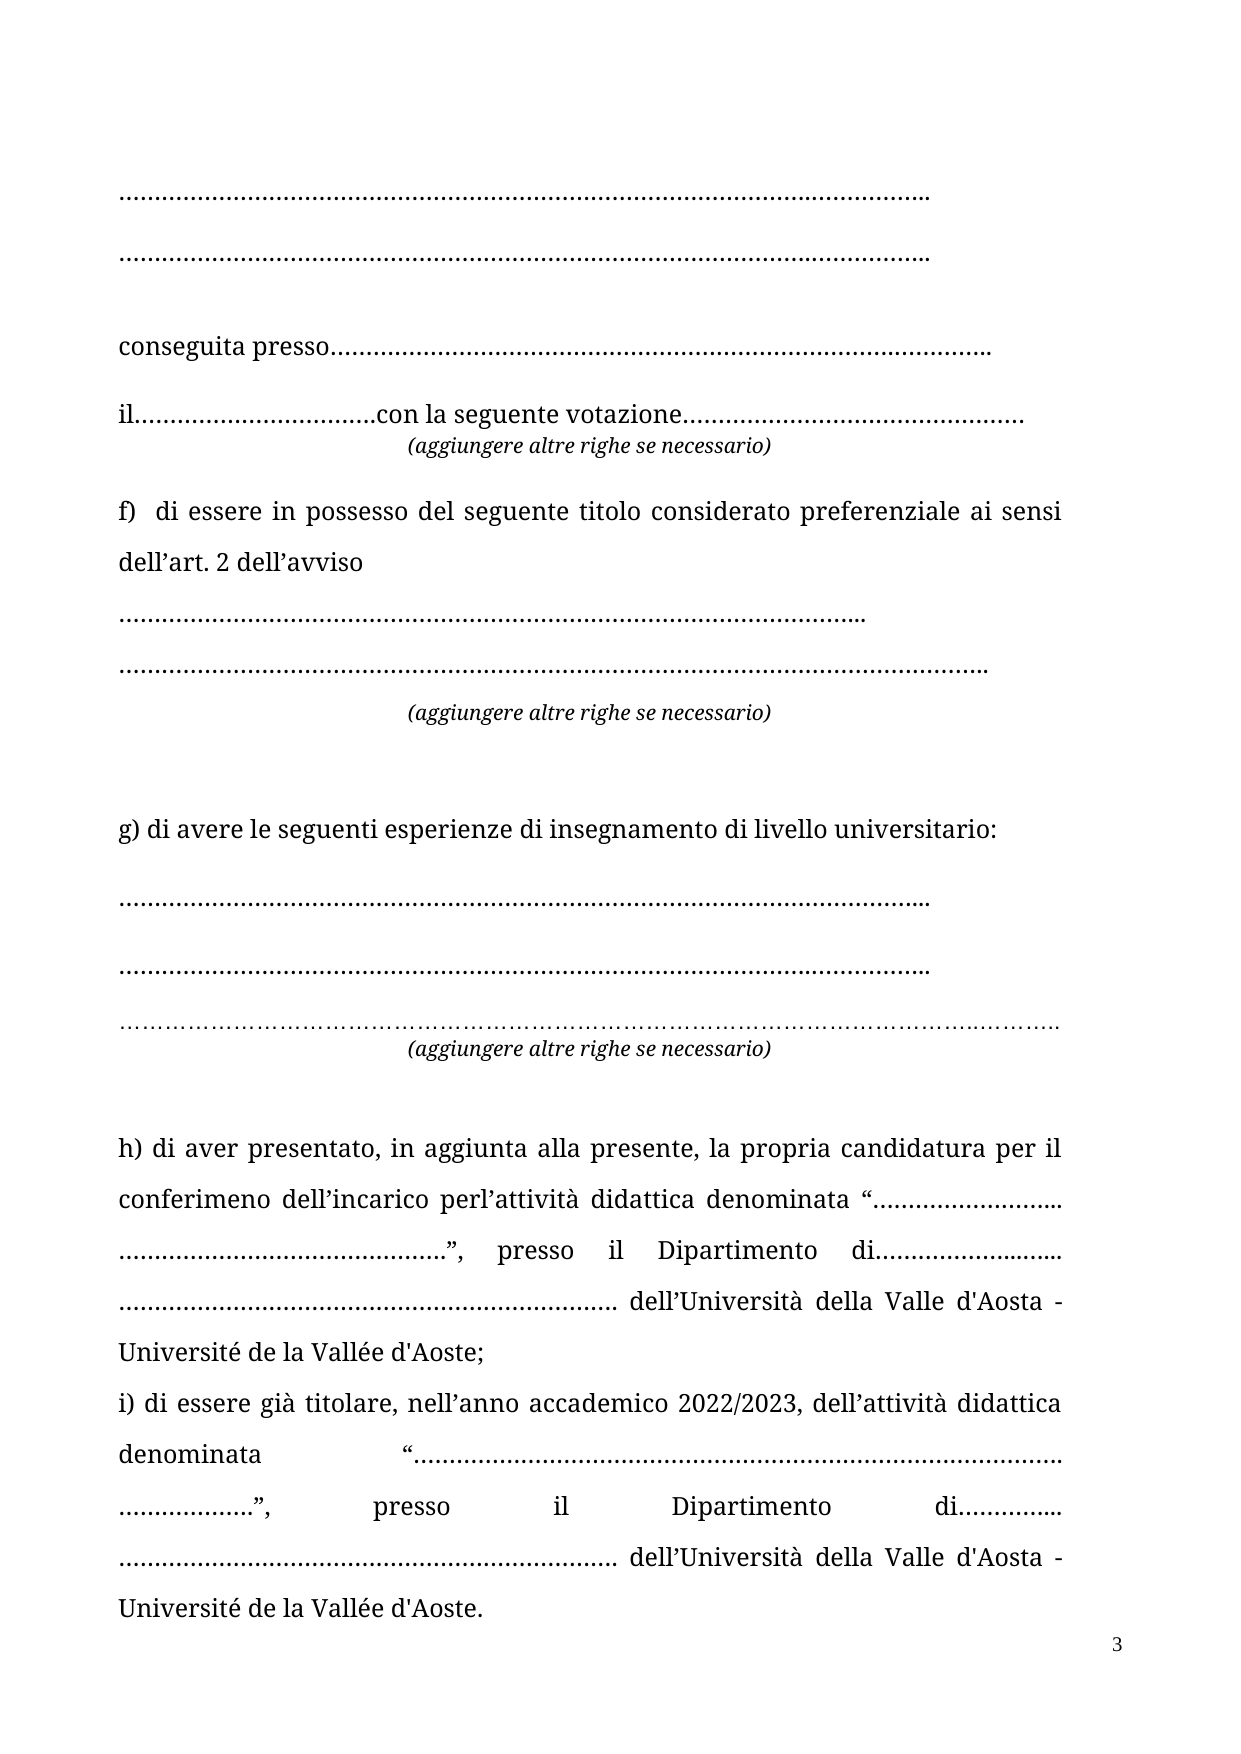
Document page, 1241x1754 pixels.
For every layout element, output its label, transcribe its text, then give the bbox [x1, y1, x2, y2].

text (aggiungere altre righe se necessario) [118, 1034, 1063, 1063]
text (aggiungere altre righe se necessario) [118, 431, 1063, 459]
text g) di avere le seguenti esperienze di insegnamento di livello universitario: [118, 811, 1063, 845]
text …………………………………………………………………………………….…………….. [118, 947, 1063, 982]
text (aggiungere altre righe se necessario) [118, 698, 1063, 726]
text conseguita presso…………………………………………………………………….………….. [118, 329, 1063, 363]
text i) di essere già titolare, nell’anno accademico 2022/2023, dell’attività didattica denominata “……………………………………………………………………………….……………….”, presso il Dipartimento di…………...……………………………………………………………. dell’Università della Valle d'Aosta - Université de la Vallée d'Aoste. [118, 1386, 1063, 1624]
text il…………………………….con la seguente votazione………………………………………… [118, 397, 1063, 431]
text …………………………………………………………………………………….…………….. [118, 174, 1063, 208]
text …………………………………………………………………………………………...………………………………………………………………………………………………………….. [118, 596, 1063, 681]
text …………………………………………………………………………………………………..……….. [118, 1008, 1063, 1034]
text …………………………………………………………………………………….…………….. [118, 234, 1063, 268]
text f) di essere in possesso del seguente titolo considerato preferenziale ai sensi dell’art. 2 dell’avviso [118, 493, 1063, 579]
text …………………………………………………………………………………………………... [118, 879, 1063, 913]
text h) di aver presentato, in aggiunta alla presente, la propria candidatura per il conferimeno dell’incarico perl’attività didattica denominata “……………………...……………………………………….”, presso il Dipartimento di………………...…...……………………………………………………………. dell’Università della Valle d'Aosta - Université de la Vallée d'Aoste; [118, 1131, 1063, 1369]
